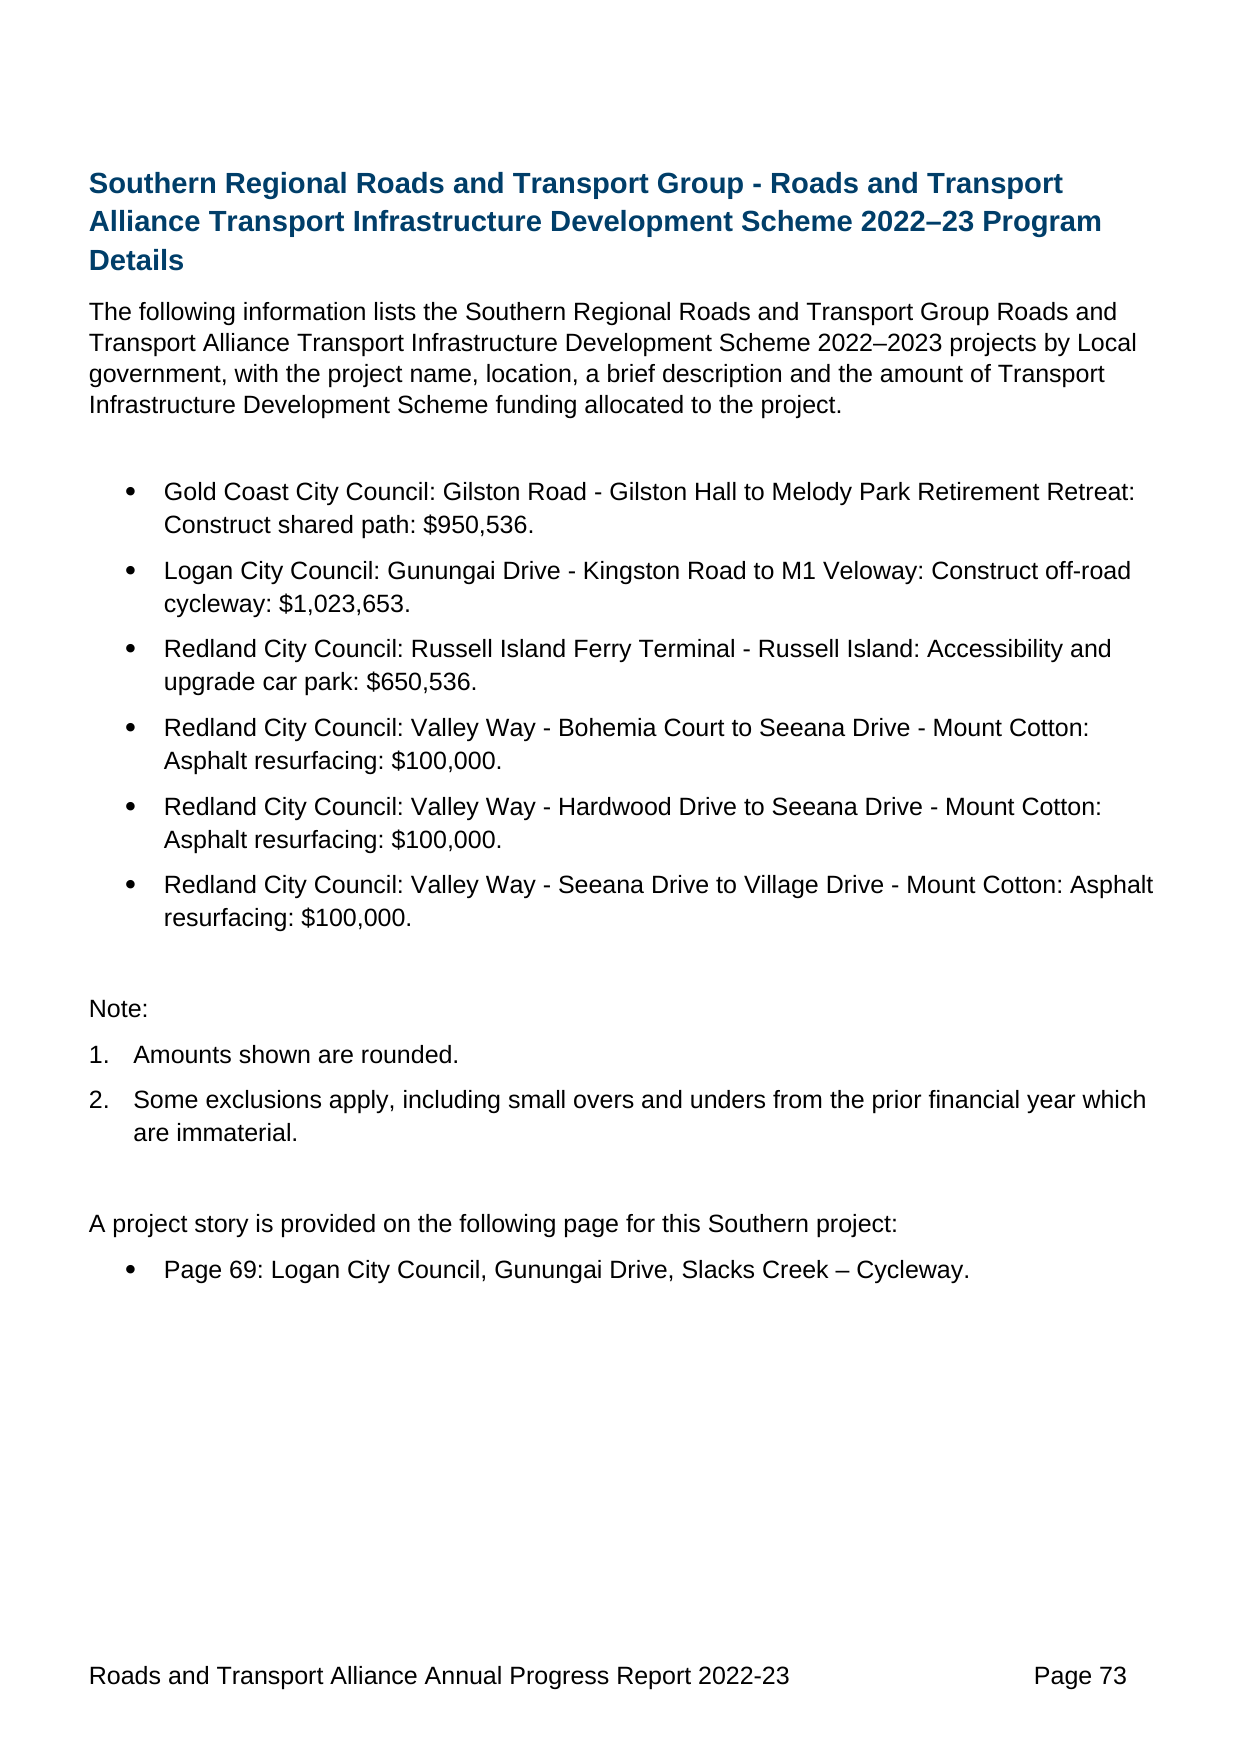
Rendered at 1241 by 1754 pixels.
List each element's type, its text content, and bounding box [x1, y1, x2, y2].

list Redland City Council: Valley Way - Hardwood Drive to Seeana Drive - Mount Cotton: Asphalt resurfacing: $100,000. [126, 792, 1166, 853]
list Gold Coast City Council: Gilston Road - Gilston Hall to Melody Park Retirement Retreat: Construct shared path: $950,536. [126, 477, 1166, 539]
subtitle Southern Regional Roads and Transport Group - Roads and Transport Alliance Transport Infrastructure Development Scheme 2022–23 Program Details [89, 166, 1166, 276]
text The following information lists the Southern Regional Roads and Transport Group Roads and Transport Alliance Transport Infrastructure Development Scheme 2022–2023 projects by Local government, with the project name, location, a brief description and the amount of Transport Infrastructure Development Scheme funding allocated to the project. [89, 294, 1166, 419]
list Redland City Council: Valley Way - Bohemia Court to Seeana Drive - Mount Cotton: Asphalt resurfacing: $100,000. [126, 713, 1166, 775]
text Note: [89, 994, 1166, 1023]
list Page 69: Logan City Council, Gunungai Drive, Slacks Creek – Cycleway. [126, 1255, 1166, 1284]
list Redland City Council: Russell Island Ferry Terminal - Russell Island: Accessibility and upgrade car park: $650,536. [126, 634, 1166, 696]
list Amounts shown are rounded. [89, 1040, 1166, 1069]
list Some exclusions apply, including small overs and unders from the prior financial year which are immaterial. [89, 1085, 1166, 1147]
list Logan City Council: Gunungai Drive - Kingston Road to M1 Veloway: Construct off-road cycleway: $1,023,653. [126, 556, 1166, 617]
list Redland City Council: Valley Way - Seeana Drive to Village Drive - Mount Cotton: Asphalt resurfacing: $100,000. [126, 870, 1166, 932]
text A project story is provided on the following page for this Southern project: [89, 1209, 1166, 1238]
